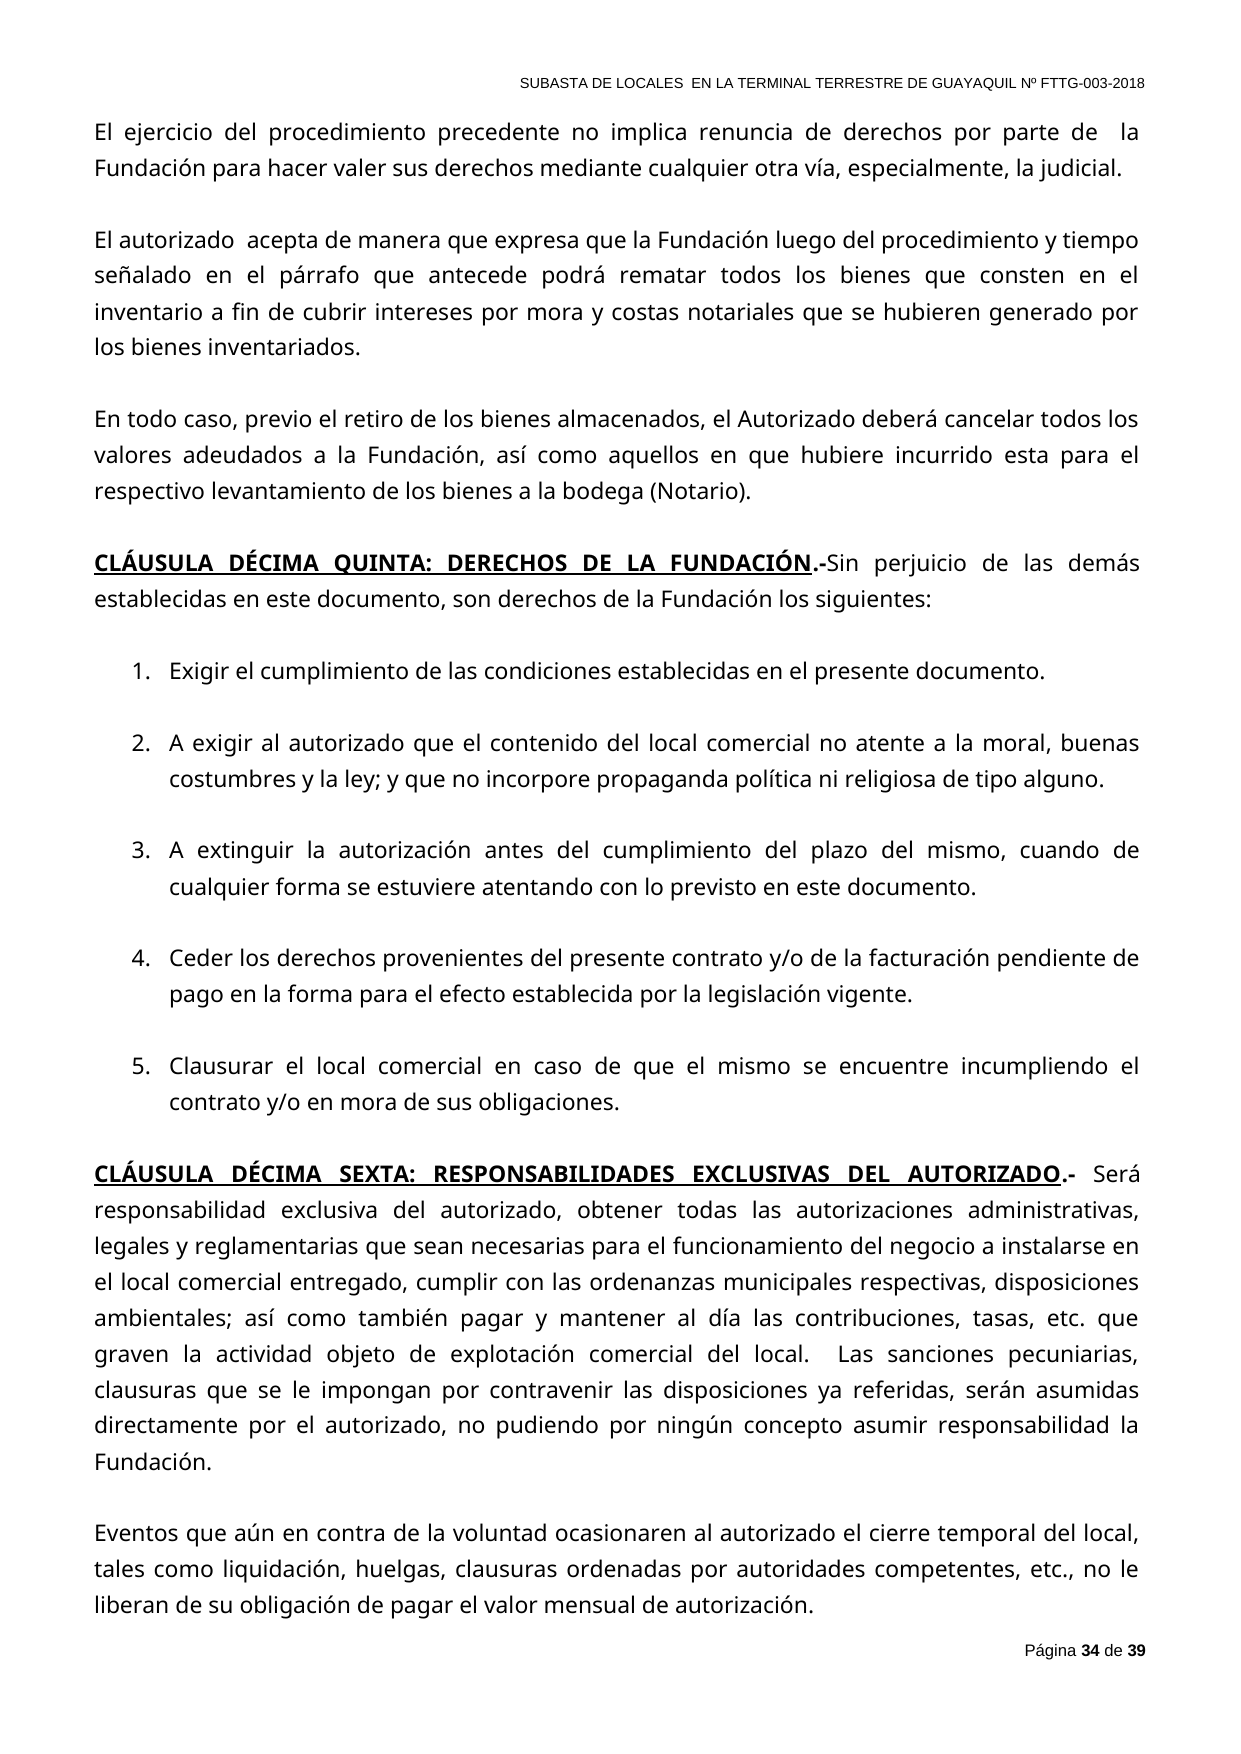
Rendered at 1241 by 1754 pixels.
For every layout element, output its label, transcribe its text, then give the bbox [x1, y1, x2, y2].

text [94, 116, 1141, 183]
text CLÁUSULA DÉCIMA SEXTA: RESPONSABILIDADES EXCLUSIVAS DEL AUTORIZADO.- Será responsabilidad exclusiva del autorizado, obtener todas las autorizaciones administrativas, legales y reglamentarias que sean necesarias para el funcionamiento del negocio a instalarse en el local comercial entregado, cumplir con las ordenanzas municipales respectivas, disposiciones ambientales; así como también pagar y mantener al día las contribuciones, tasas, etc. que graven la actividad objeto de explotación comercial del local. Las sanciones pecuniarias, clausuras que se le impongan por contravenir las disposiciones ya referidas, serán asumidas directamente por el autorizado, no pudiendo por ningún concepto asumir responsabilidad la Fundación. [94, 1158, 1141, 1477]
text Eventos que aún en contra de la voluntad ocasionaren al autorizado el cierre temporal del local, tales como liquidación, huelgas, clausuras ordenadas por autoridades competentes, etc., no le liberan de su obligación de pagar el valor mensual de autorización. [94, 1517, 1141, 1620]
text El autorizado acepta de manera que expresa que la Fundación luego del procedimiento y tiempo señalado en el párrafo que antecede podrá rematar todos los bienes que consten en el inventario a fin de cubrir intereses por mora y costas notariales que se hubieren generado por los bienes inventariados. [94, 223, 1141, 363]
list Ceder los derechos provenientes del presente contrato y/o de la facturación pendiente de pago en la forma para el efecto establecida por la legislación vigente. [131, 942, 1141, 1009]
text CLÁUSULA DÉCIMA QUINTA: DERECHOS DE LA FUNDACIÓN.-Sin perjuicio de las demás establecidas en este documento, son derechos de la Fundación los siguientes: [94, 547, 1141, 614]
list Clausurar el local comercial en caso de que el mismo se encuentre incumpliendo el contrato y/o en mora de sus obligaciones. [131, 1050, 1141, 1117]
list A exigir al autorizado que el contenido del local comercial no atente a la moral, buenas costumbres y la ley; y que no incorpore propaganda política ni religiosa de tipo alguno. [131, 727, 1141, 794]
list A extinguir la autorización antes del cumplimiento del plazo del mismo, cuando de cualquier forma se estuviere atentando con lo previsto en este documento. [131, 834, 1141, 902]
text En todo caso, previo el retiro de los bienes almacenados, el Autorizado deberá cancelar todos los valores adeudados a la Fundación, así como aquellos en que hubiere incurrido esta para el respectivo levantamiento de los bienes a la bodega (Notario). [94, 403, 1141, 506]
list Exigir el cumplimiento de las condiciones establecidas en el presente documento. [131, 655, 1141, 686]
